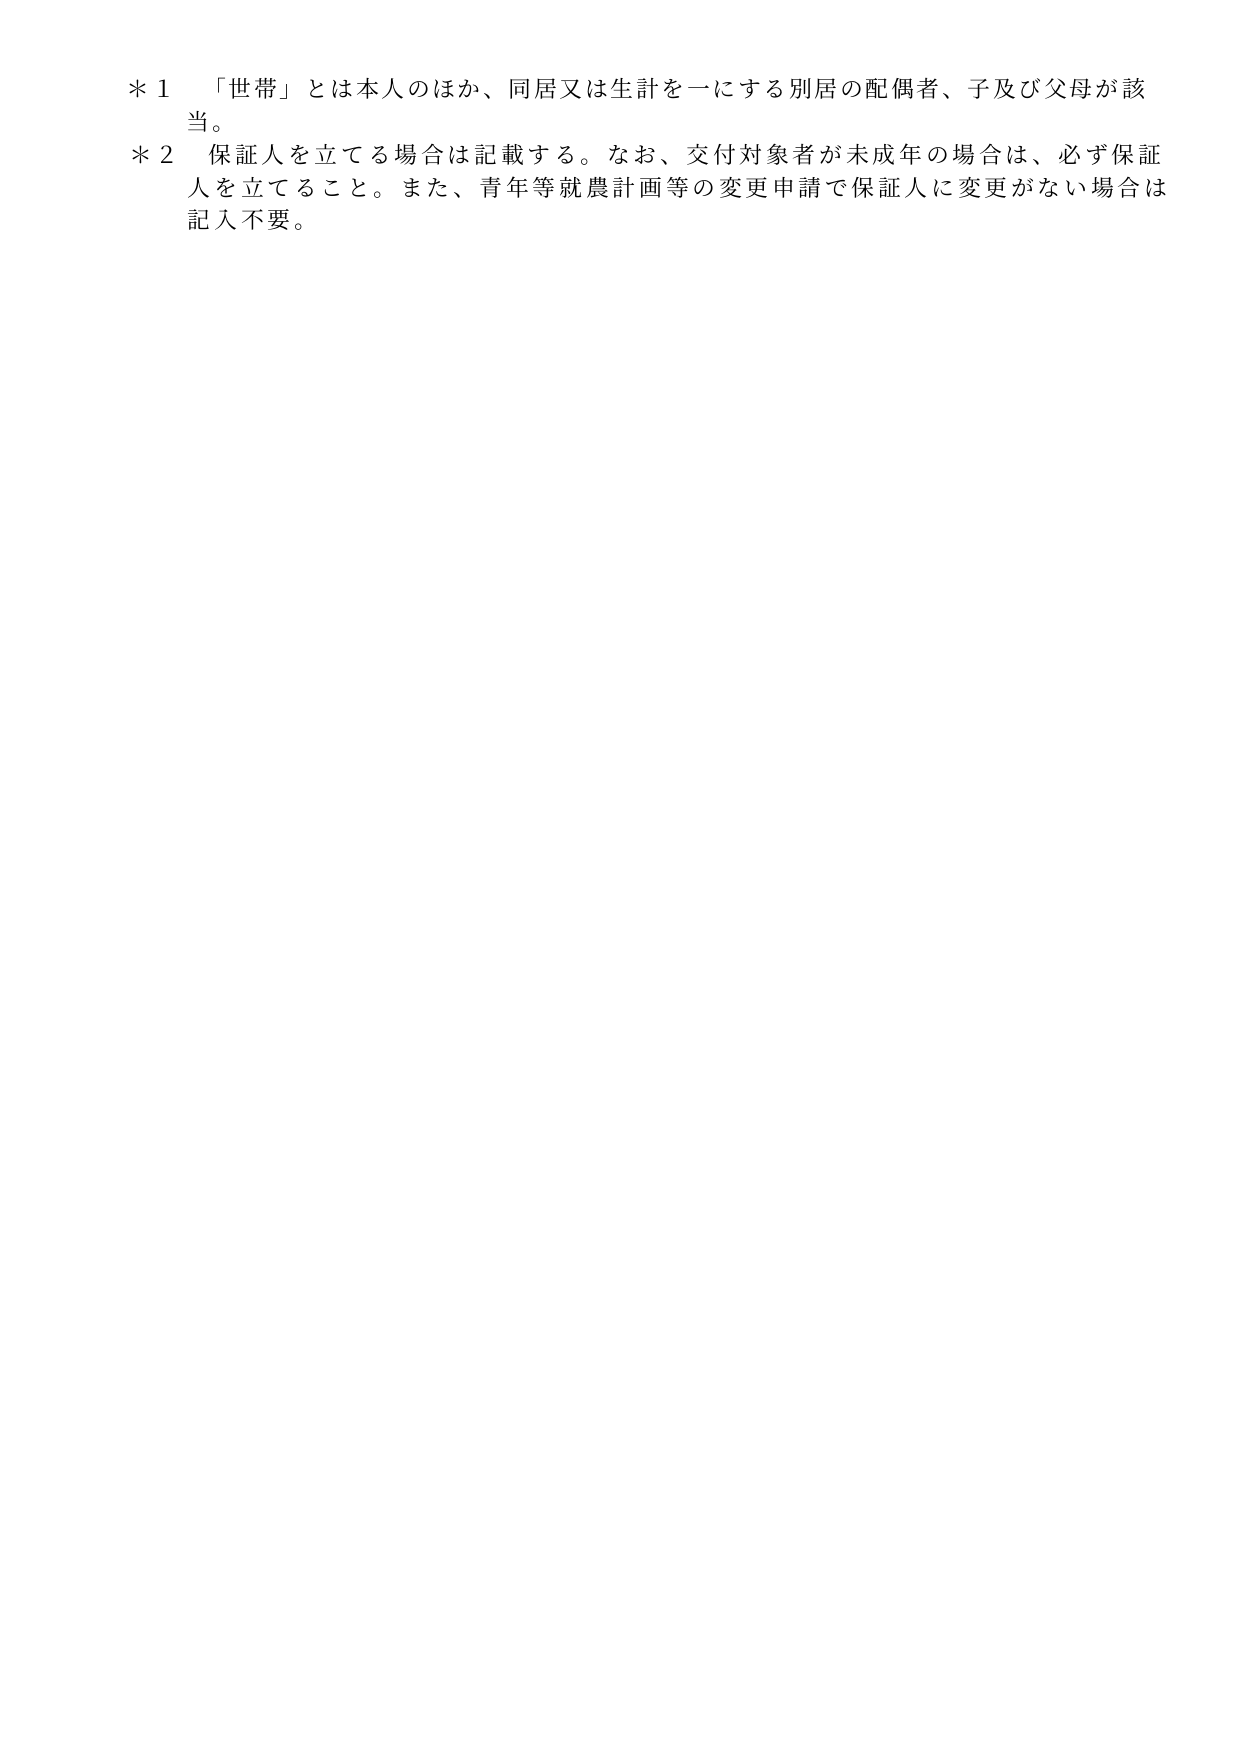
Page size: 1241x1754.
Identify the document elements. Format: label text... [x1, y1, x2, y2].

text ＊２ 保証人を立てる場合は記載する。なお、交付対象者が未成年の場合は、必ず保証人を立てること。また、青年等就農計画等の変更申請で保証人に変更がない場合は記入不要。 [129, 137, 1169, 235]
text ＊１ 「世帯」とは本人のほか、同居又は生計を一にする別居の配偶者、子及び父母が該当。 [126, 71, 1155, 137]
